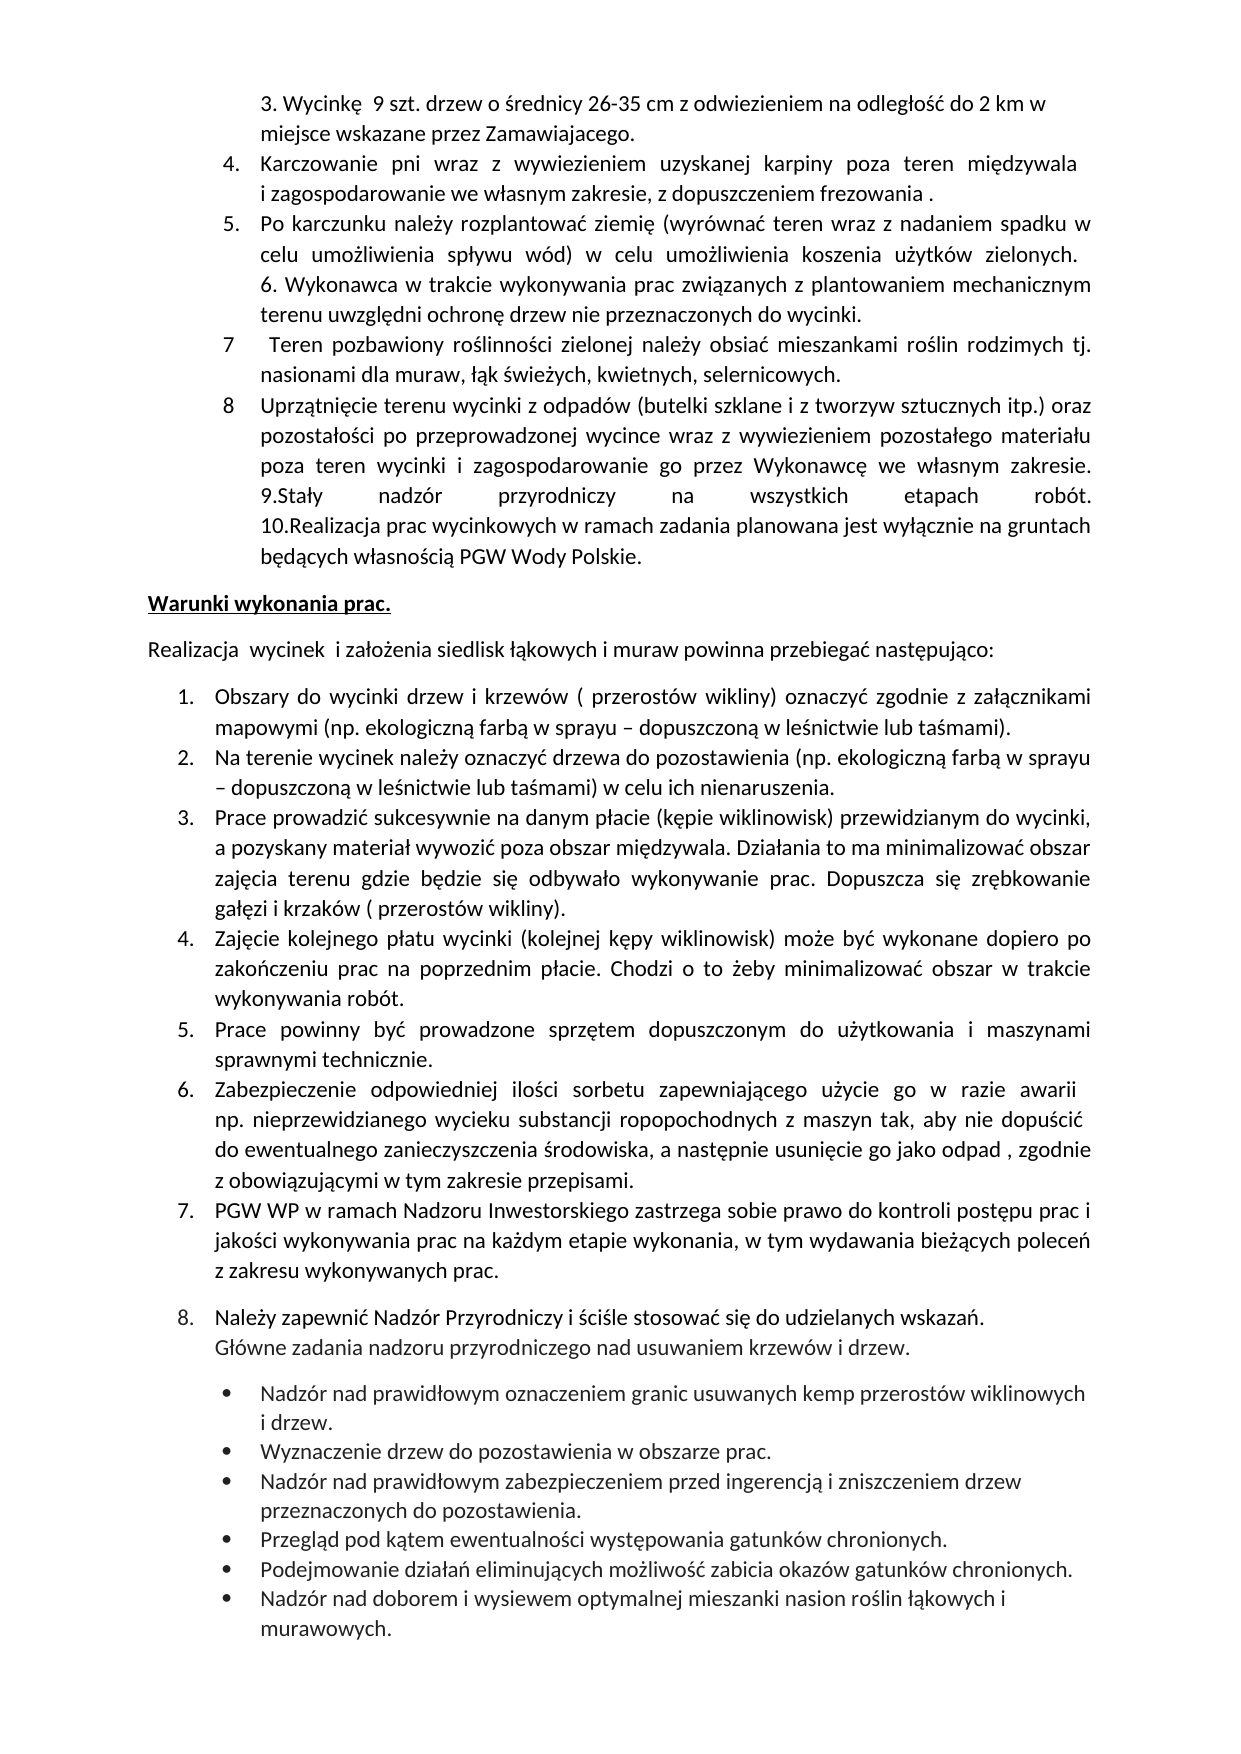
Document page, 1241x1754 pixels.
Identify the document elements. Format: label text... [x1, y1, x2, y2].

list Prace prowadzić sukcesywnie na danym płacie (kępie wiklinowisk) przewidzianym do wycinki, a pozyskany materiał wywozić poza obszar międzywala. Działania to ma minimalizować obszar zajęcia terenu gdzie będzie się odbywało wykonywanie prac. Dopuszcza się zrębkowanie gałęzi i krzaków ( przerostów wikliny). [177, 803, 1093, 922]
list Podejmowanie działań eliminujących możliwość zabicia okazów gatunków chronionych. [223, 1555, 1093, 1583]
list Zabezpieczenie odpowiedniej ilości sorbetu zapewniającego użycie go w razie awarii np. nieprzewidzianego wycieku substancji ropopochodnych z maszyn tak, aby nie dopuścić do ewentualnego zanieczyszczenia środowiska, a następnie usunięcie go jako odpad , zgodnie z obowiązującymi w tym zakresie przepisami. [177, 1075, 1093, 1194]
list Teren pozbawiony roślinności zielonej należy obsiać mieszankami roślin rodzimych tj. nasionami dla muraw, łąk świeżych, kwietnych, selernicowych. [223, 330, 1093, 388]
list Wyznaczenie drzew do pozostawienia w obszarze prac. [223, 1437, 1093, 1465]
list Uprzątnięcie terenu wycinki z odpadów (butelki szklane i z tworzyw sztucznych itp.) oraz pozostałości po przeprowadzonej wycince wraz z wywiezieniem pozostałego materiału poza teren wycinki i zagospodarowanie go przez Wykonawcę we własnym zakresie. 9.Stały nadzór przyrodniczy na wszystkich etapach robót. 10.Realizacja prac wycinkowych w ramach zadania planowana jest wyłącznie na gruntach będących własnością PGW Wody Polskie. [223, 391, 1093, 570]
list Nadzór nad prawidłowym oznaczeniem granic usuwanych kemp przerostów wiklinowych i drzew. [223, 1379, 1093, 1436]
list Przegląd pod kątem ewentualności występowania gatunków chronionych. [223, 1526, 1093, 1553]
list Po karczunku należy rozplantować ziemię (wyrównać teren wraz z nadaniem spadku w celu umożliwienia spływu wód) w celu umożliwienia koszenia użytków zielonych. 6. Wykonawca w trakcie wykonywania prac związanych z plantowaniem mechanicznym terenu uwzględni ochronę drzew nie przeznaczonych do wycinki. [223, 209, 1093, 328]
list Na terenie wycinek należy oznaczyć drzewa do pozostawienia (np. ekologiczną farbą w sprayu – dopuszczoną w leśnictwie lub taśmami) w celu ich nienaruszenia. [177, 743, 1093, 801]
list Karczowanie pni wraz z wywiezieniem uzyskanej karpiny poza teren międzywala i zagospodarowanie we własnym zakresie, z dopuszczeniem frezowania . [223, 149, 1093, 207]
list Nadzór nad doborem i wysiewem optymalnej mieszanki nasion roślin łąkowych i murawowych. [223, 1584, 1093, 1642]
list Prace powinny być prowadzone sprzętem dopuszczonym do użytkowania i maszynami sprawnymi technicznie. [177, 1015, 1093, 1073]
text Realizacja wycinek i założenia siedlisk łąkowych i muraw powinna przebiegać następująco: [148, 636, 1093, 663]
list Należy zapewnić Nadzór Przyrodniczy i ściśle stosować się do udzielanych wskazań. Główne zadania nadzoru przyrodniczego nad usuwaniem krzewów i drzew. [177, 1303, 1093, 1361]
list PGW WP w ramach Nadzoru Inwestorskiego zastrzega sobie prawo do kontroli postępu prac i jakości wykonywania prac na każdym etapie wykonania, w tym wydawania bieżących poleceń z zakresu wykonywanych prac. [177, 1196, 1093, 1284]
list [223, 89, 1093, 147]
text Warunki wykonania prac. [148, 589, 1093, 617]
list Zajęcie kolejnego płatu wycinki (kolejnej kępy wiklinowisk) może być wykonane dopiero po zakończeniu prac na poprzednim płacie. Chodzi o to żeby minimalizować obszar w trakcie wykonywania robót. [177, 924, 1093, 1012]
list Obszary do wycinki drzew i krzewów ( przerostów wikliny) oznaczyć zgodnie z załącznikami mapowymi (np. ekologiczną farbą w sprayu – dopuszczoną w leśnictwie lub taśmami). [177, 682, 1093, 741]
list Nadzór nad prawidłowym zabezpieczeniem przed ingerencją i zniszczeniem drzew przeznaczonych do pozostawienia. [223, 1467, 1093, 1524]
